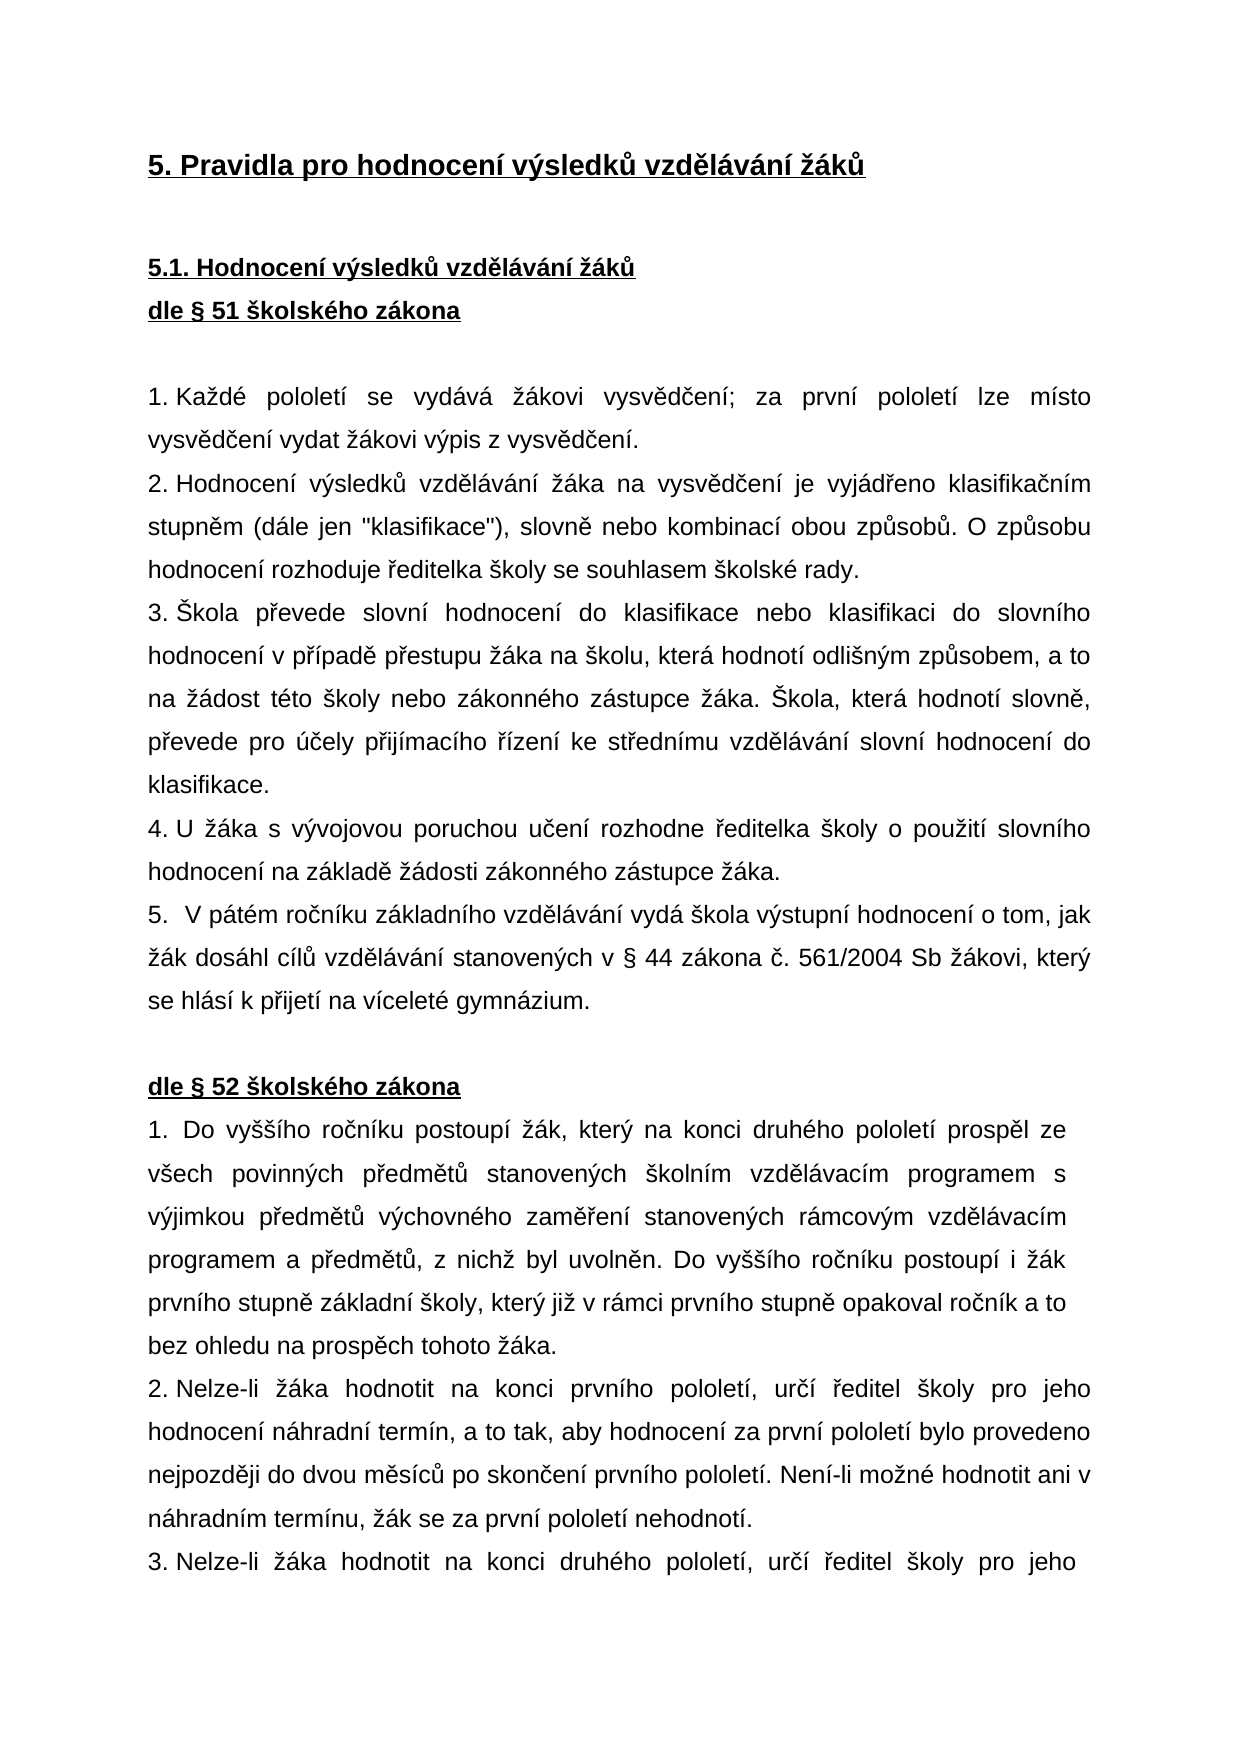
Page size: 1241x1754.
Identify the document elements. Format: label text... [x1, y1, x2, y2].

list Škola převede slovní hodnocení do klasifikace nebo klasifikaci do slovního hodnocení v případě přestupu žáka na školu, která hodnotí odlišným způsobem, a to na žádost této školy nebo zákonného zástupce žáka. Škola, která hodnotí slovně, převede pro účely přijímacího řízení ke střednímu vzdělávání slovní hodnocení do klasifikace. [148, 598, 1093, 799]
list U žáka s vývojovou poruchou učení rozhodne ředitelka školy o použití slovního hodnocení na základě žádosti zákonného zástupce žáka. [148, 814, 1093, 886]
list Hodnocení výsledků vzdělávání žáka na vysvědčení je vyjádřeno klasifikačním stupněm (dále jen "klasifikace"), slovně nebo kombinací obou způsobů. O způsobu hodnocení rozhoduje ředitelka školy se souhlasem školské rady. [148, 469, 1093, 584]
text 5. Pravidla pro hodnocení výsledků vzdělávání žáků [148, 148, 1093, 181]
text dle § 51 školského zákona [148, 296, 1093, 325]
list Každé pololetí se vydává žákovi vysvědčení; za první pololetí lze místo vysvědčení vydat žákovi výpis z vysvědčení. [148, 382, 1093, 454]
text dle § 52 školského zákona [148, 1072, 1093, 1101]
list Do vyššího ročníku postoupí žák, který na konci druhého pololetí prospěl ze všech povinných předmětů stanovených školním vzdělávacím programem s výjimkou předmětů výchovného zaměření stanovených rámcovým vzdělávacím programem a předmětů, z nichž byl uvolněn. Do vyššího ročníku postoupí i žák prvního stupně základní školy, který již v rámci prvního stupně opakoval ročník a to bez ohledu na prospěch tohoto žáka. [148, 1116, 1068, 1360]
list V pátém ročníku základního vzdělávání vydá škola výstupní hodnocení o tom, jak žák dosáhl cílů vzdělávání stanovených v § 44 zákona č. 561/2004 Sb žákovi, který se hlásí k přijetí na víceleté gymnázium. [148, 900, 1093, 1015]
list Nelze-li žáka hodnotit na konci prvního pololetí, určí ředitel školy pro jeho hodnocení náhradní termín, a to tak, aby hodnocení za první pololetí bylo provedeno nejpozději do dvou měsíců po skončení prvního pololetí. Není-li možné hodnotit ani v náhradním termínu, žák se za první pololetí nehodnotí. [148, 1374, 1093, 1532]
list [148, 1547, 1078, 1576]
text 5.1. Hodnocení výsledků vzdělávání žáků [148, 253, 1093, 282]
